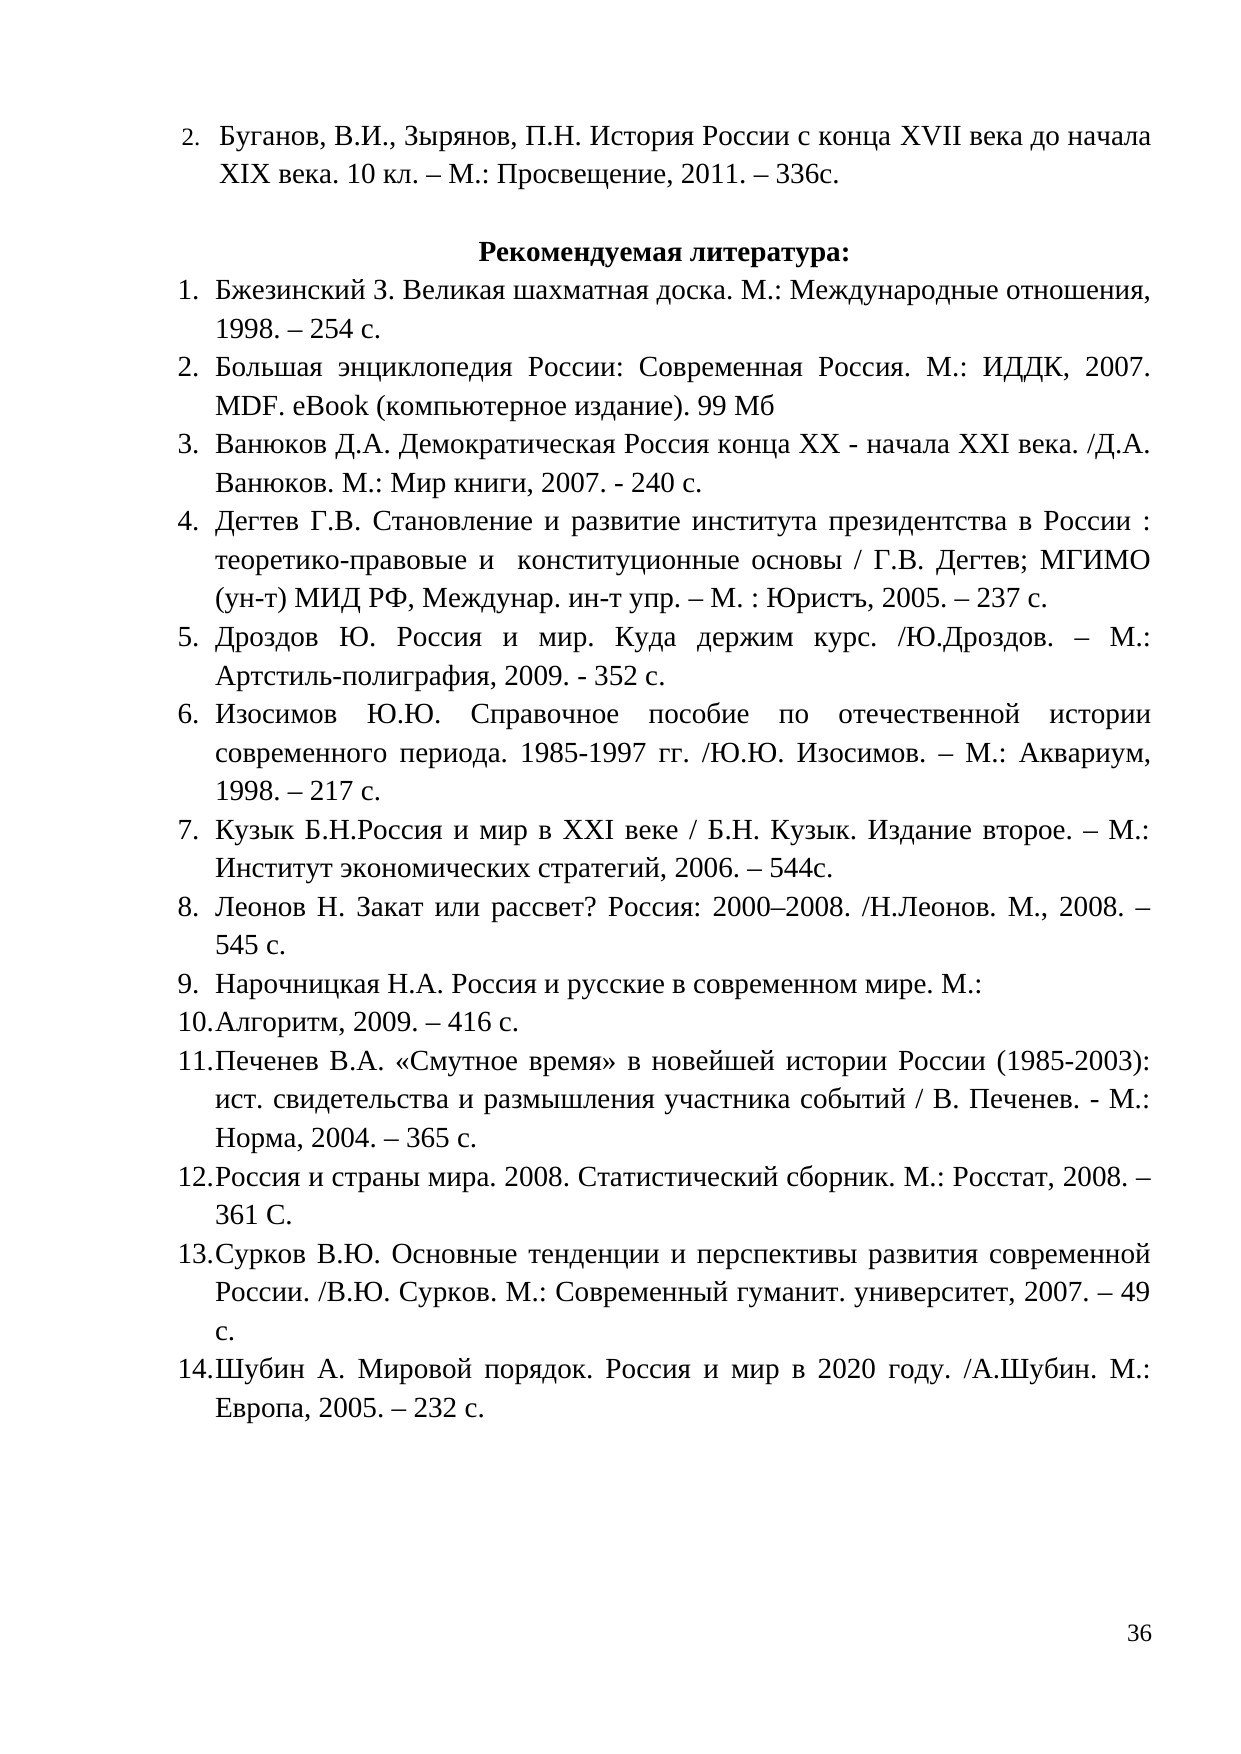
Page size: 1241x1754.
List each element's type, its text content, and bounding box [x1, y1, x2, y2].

list Россия и страны мира. 2008. Статистический сборник. М.: Росстат, 2008. – 361 С. [177, 1159, 1152, 1231]
list Печенев В.А. «Смутное время» в новейшей истории России (1985-2003): ист. свидетельства и размышления участника событий / В. Печенев. - М.: Норма, 2004. – 365 с. [177, 1043, 1152, 1154]
list Сурков В.Ю. Основные тенденции и перспективы развития современной России. /В.Ю. Сурков. М.: Современный гуманит. университет, 2007. – 49 с. [177, 1236, 1152, 1346]
text Рекомендуемая литература: [177, 234, 1152, 267]
list Бжезинский З. Великая шахматная доска. М.: Международные отношения, 1998. – 254 с. [177, 272, 1152, 344]
list Дегтев Г.В. Становление и развитие института президентства в России : теоретико-правовые и конституционные основы / Г.В. Дегтев; МГИМО (ун-т) МИД РФ, Междунар. ин-т упр. – М. : Юристъ, 2005. – 237 с. [177, 503, 1152, 614]
list Нарочницкая Н.А. Россия и русские в современном мире. М.: [177, 966, 1152, 999]
list Шубин А. Мировой порядок. Россия и мир в 2020 году. /А.Шубин. М.: Европа, 2005. – 232 c. [177, 1351, 1152, 1423]
list Ванюков Д.А. Демократическая Россия конца ХХ - начала ХХI века. /Д.А. Ванюков. М.: Мир книги, 2007. - 240 с. [177, 426, 1152, 498]
list Большая энциклопедия России: Современная Россия. М.: ИДДК, 2007. MDF. eBook (компьютерное издание). 99 Мб [177, 349, 1152, 421]
list Дроздов Ю. Россия и мир. Куда держим курс. /Ю.Дроздов. – М.: Артстиль-полиграфия, 2009. - 352 с. [177, 619, 1152, 691]
list Изосимов Ю.Ю. Справочное пособие по отечественной истории современного периода. 1985-1997 гг. /Ю.Ю. Изосимов. – М.: Аквариум, 1998. – 217 с. [177, 696, 1152, 807]
list Леонов Н. Закат или рассвет? Россия: 2000–2008. /Н.Леонов. М., 2008. – 545 с. [177, 889, 1152, 961]
list Алгоритм, 2009. – 416 с. [177, 1004, 1152, 1038]
list Кузык Б.Н.Россия и мир в XXI веке / Б.Н. Кузык. Издание второе. – М.: Институт экономических стратегий, 2006. – 544с. [177, 812, 1152, 884]
list Буганов, В.И., Зырянов, П.Н. История России с конца XVII века до начала XIX века. 10 кл. – М.: Просвещение, 2011. – 336с. [181, 118, 1152, 190]
